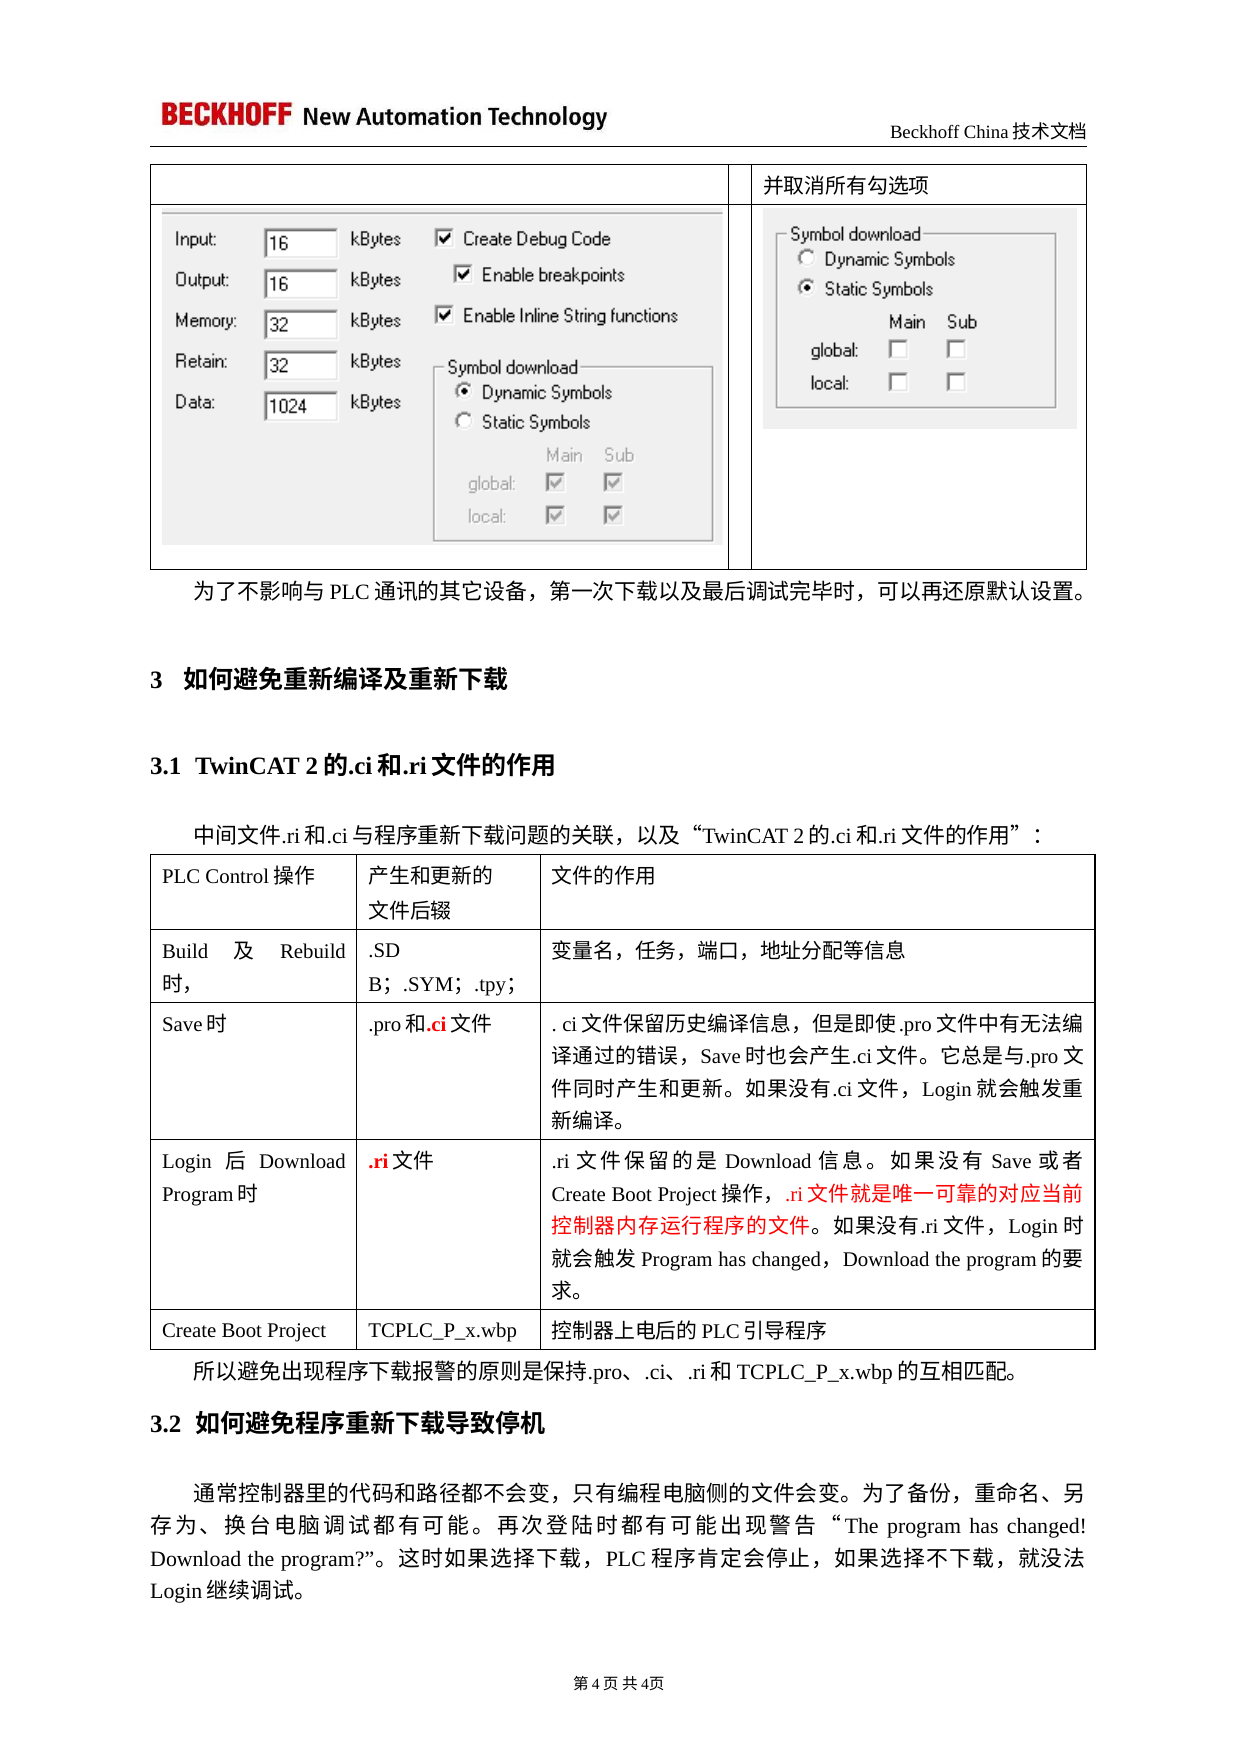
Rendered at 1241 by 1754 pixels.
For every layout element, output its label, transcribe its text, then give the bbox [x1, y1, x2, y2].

subtitle 如何避免程序重新下载导致停机 [150, 1389, 1087, 1454]
table_cell Create Boot Project [151, 1310, 356, 1349]
table_cell Build及Rebuild时， [151, 930, 356, 1002]
picture [762, 208, 1077, 429]
subtitle TwinCAT 2的.ci和.ri文件的作用 [150, 731, 1087, 796]
table_header PLC Control操作 [151, 855, 356, 929]
table_header [729, 165, 751, 204]
text 中间文件.ri和.ci与程序重新下载问题的关联，以及“TwinCAT 2的.ci和.ri文件的作用”： [150, 818, 1087, 850]
text 为了不影响与PLC通讯的其它设备，第一次下载以及最后调试完毕时，可以再还原默认设置。 [150, 573, 1087, 606]
table_header 产生和更新的 文件后辍 [357, 855, 540, 929]
subtitle 如何避免重新编译及重新下载 [150, 645, 1087, 710]
table_cell .SDB；.SYM；.tpy； [357, 930, 540, 1002]
table_cell .pro和.ci文件 [357, 1003, 540, 1139]
table_cell [752, 205, 1086, 569]
table_cell [151, 205, 728, 569]
table_cell 变量名，任务，端口，地址分配等信息 [541, 930, 1094, 1002]
picture [150, 89, 619, 140]
text 通常控制器里的代码和路径都不会变，只有编程电脑侧的文件会变。为了备份，重命名、另存为、换台电脑调试都有可能。再次登陆时都有可能出现警告“The program has changed!Download the program?”。这时如果选择下载，PLC程序肯定会停止，如果选择不下载，就没法Login继续调试。 [150, 1476, 1087, 1606]
table_cell .ri文件 [357, 1140, 540, 1309]
table_cell TCPLC_P_x.wbp [357, 1310, 540, 1349]
table_cell Save时 [151, 1003, 356, 1139]
table_cell Login后Download Program时 [151, 1140, 356, 1309]
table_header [151, 165, 728, 204]
picture [161, 208, 723, 545]
table_cell . ci文件保留历史编译信息，但是即使.pro文件中有无法编译通过的错误，Save时也会产生.ci文件。它总是与.pro文件同时产生和更新。如果没有.ci文件，Login就会触发重新编译。 [541, 1003, 1094, 1139]
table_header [752, 165, 1086, 204]
table_cell 控制器上电后的PLC引导程序 [541, 1310, 1094, 1349]
table_header 文件的作用 [541, 855, 1094, 929]
table_cell [729, 205, 751, 569]
text 所以避免出现程序下载报警的原则是保持.pro、.ci、.ri和TCPLC_P_x.wbp的互相匹配。 [150, 1353, 1087, 1386]
table_cell .ri文件保留的是Download信息。如果没有Save或者Create Boot Project操作，.ri文件就是唯一可靠的对应当前控制器内存运行程序的文件。如果没有.ri文件，Login时就会触发Program has changed，Download the program的要求。 [541, 1140, 1094, 1309]
